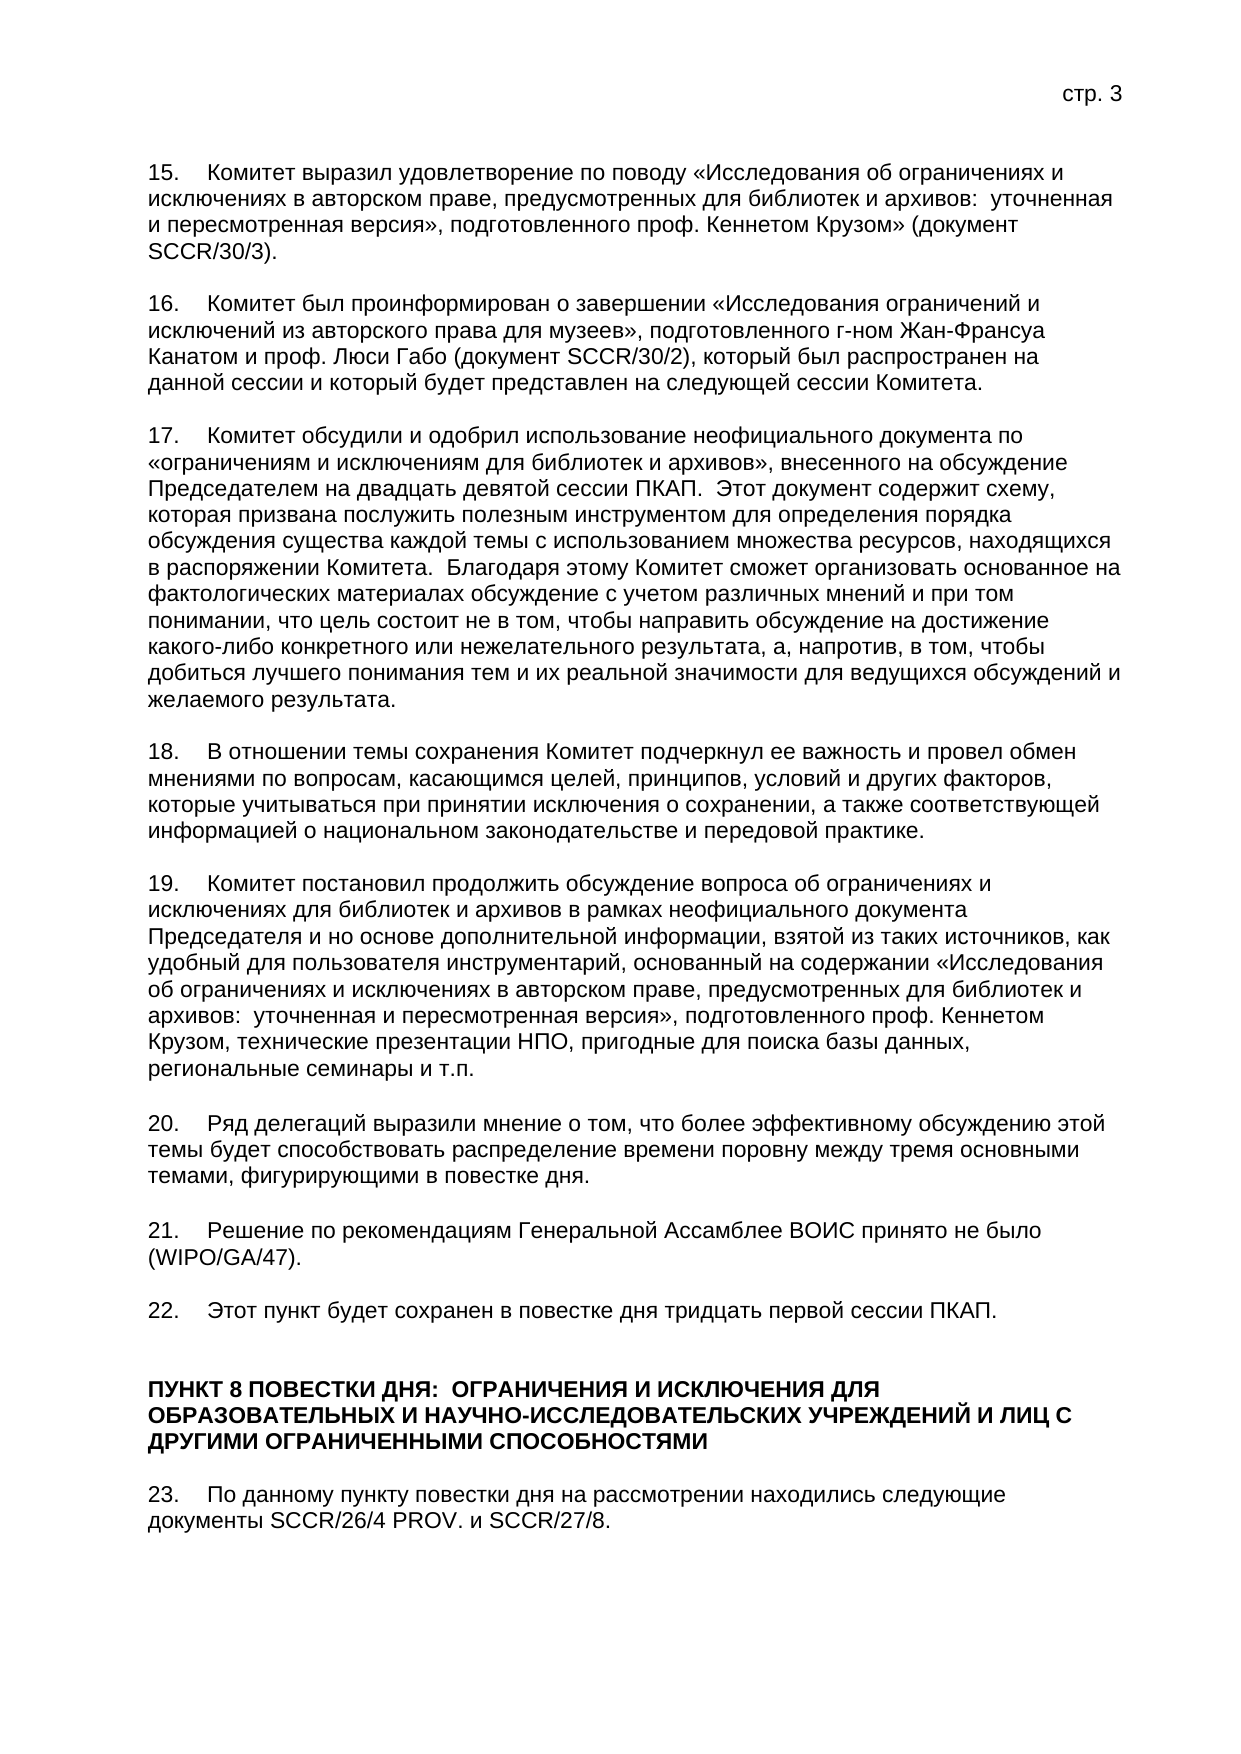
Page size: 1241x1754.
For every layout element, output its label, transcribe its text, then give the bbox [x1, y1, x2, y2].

text 18. В отношении темы сохранения Комитет подчеркнул ее важность и провел обмен мнениями по вопросам, касающимся целей, принципов, условий и других факторов, которые учитываться при принятии исключения о сохранении, а также соответствующей информацией о национальном законодательстве и передовой практике. [148, 738, 1122, 844]
text 17. Комитет обсудили и одобрил использование неофициального документа по «ограничениям и исключениям для библиотек и архивов», внесенного на обсуждение Председателем на двадцать девятой сессии ПКАП. Этот документ содержит схему, которая призвана послужить полезным инструментом для определения порядка обсуждения существа каждой темы с использованием множества ресурсов, находящихся в распоряжении Комитета. Благодаря этому Комитет сможет организовать основанное на фактологических материалах обсуждение с учетом различных мнений и при том понимании, что цель состоит не в том, чтобы направить обсуждение на достижение какого-либо конкретного или нежелательного результата, а, напротив, в том, чтобы добиться лучшего понимания тем и их реальной значимости для ведущихся обсуждений и желаемого результата. [148, 422, 1122, 712]
text 20. Ряд делегаций выразили мнение о том, что более эффективному обсуждению этой темы будет способствовать распределение времени поровну между тремя основными темами, фигурирующими в повестке дня. [148, 1110, 1122, 1189]
text 21. Решение по рекомендациям Генеральной Ассамблее ВОИС принято не было (WIPO/GA/47). [148, 1217, 1122, 1270]
text 22. Этот пункт будет сохранен в повестке дня тридцать первой сессии ПКАП. [148, 1297, 1122, 1323]
text 23. По данному пункту повестки дня на рассмотрении находились следующие документы SCCR/26/4 PROV. и SCCR/27/8. [148, 1481, 1122, 1534]
text 16. Комитет был проинформирован о завершении «Исследования ограничений и исключений из авторского права для музеев», подготовленного г-ном Жан-Франсуа Канатом и проф. Люси Габо (документ SCCR/30/2), который был распространен на данной сессии и который будет представлен на следующей сессии Комитета. [148, 290, 1122, 396]
text ПУНКТ 8 ПОВЕСТКИ ДНЯ: ОГРАНИЧЕНИЯ И ИСКЛЮЧЕНИЯ ДЛЯ ОБРАЗОВАТЕЛЬНЫХ И НАУЧНО-ИССЛЕДОВАТЕЛЬСКИХ УЧРЕЖДЕНИЙ И ЛИЦ С ДРУГИМИ ОГРАНИЧЕННЫМИ СПОСОБНОСТЯМИ [148, 1376, 1122, 1455]
text 15. Комитет выразил удовлетворение по поводу «Исследования об ограничениях и исключениях в авторском праве, предусмотренных для библиотек и архивов: уточненная и пересмотренная версия», подготовленного проф. Кеннетом Крузом» (документ SCCR/30/3). [148, 158, 1122, 264]
text 19. Комитет постановил продолжить обсуждение вопроса об ограничениях и исключениях для библиотек и архивов в рамках неофициального документа Председателя и но основе дополнительной информации, взятой из таких источников, как удобный для пользователя инструментарий, основанный на содержании «Исследования об ограничениях и исключениях в авторском праве, предусмотренных для библиотек и архивов: уточненная и пересмотренная версия», подготовленного проф. Кеннетом Крузом, технические презентации НПО, пригодные для поиска базы данных, региональные семинары и т.п. [148, 870, 1122, 1081]
